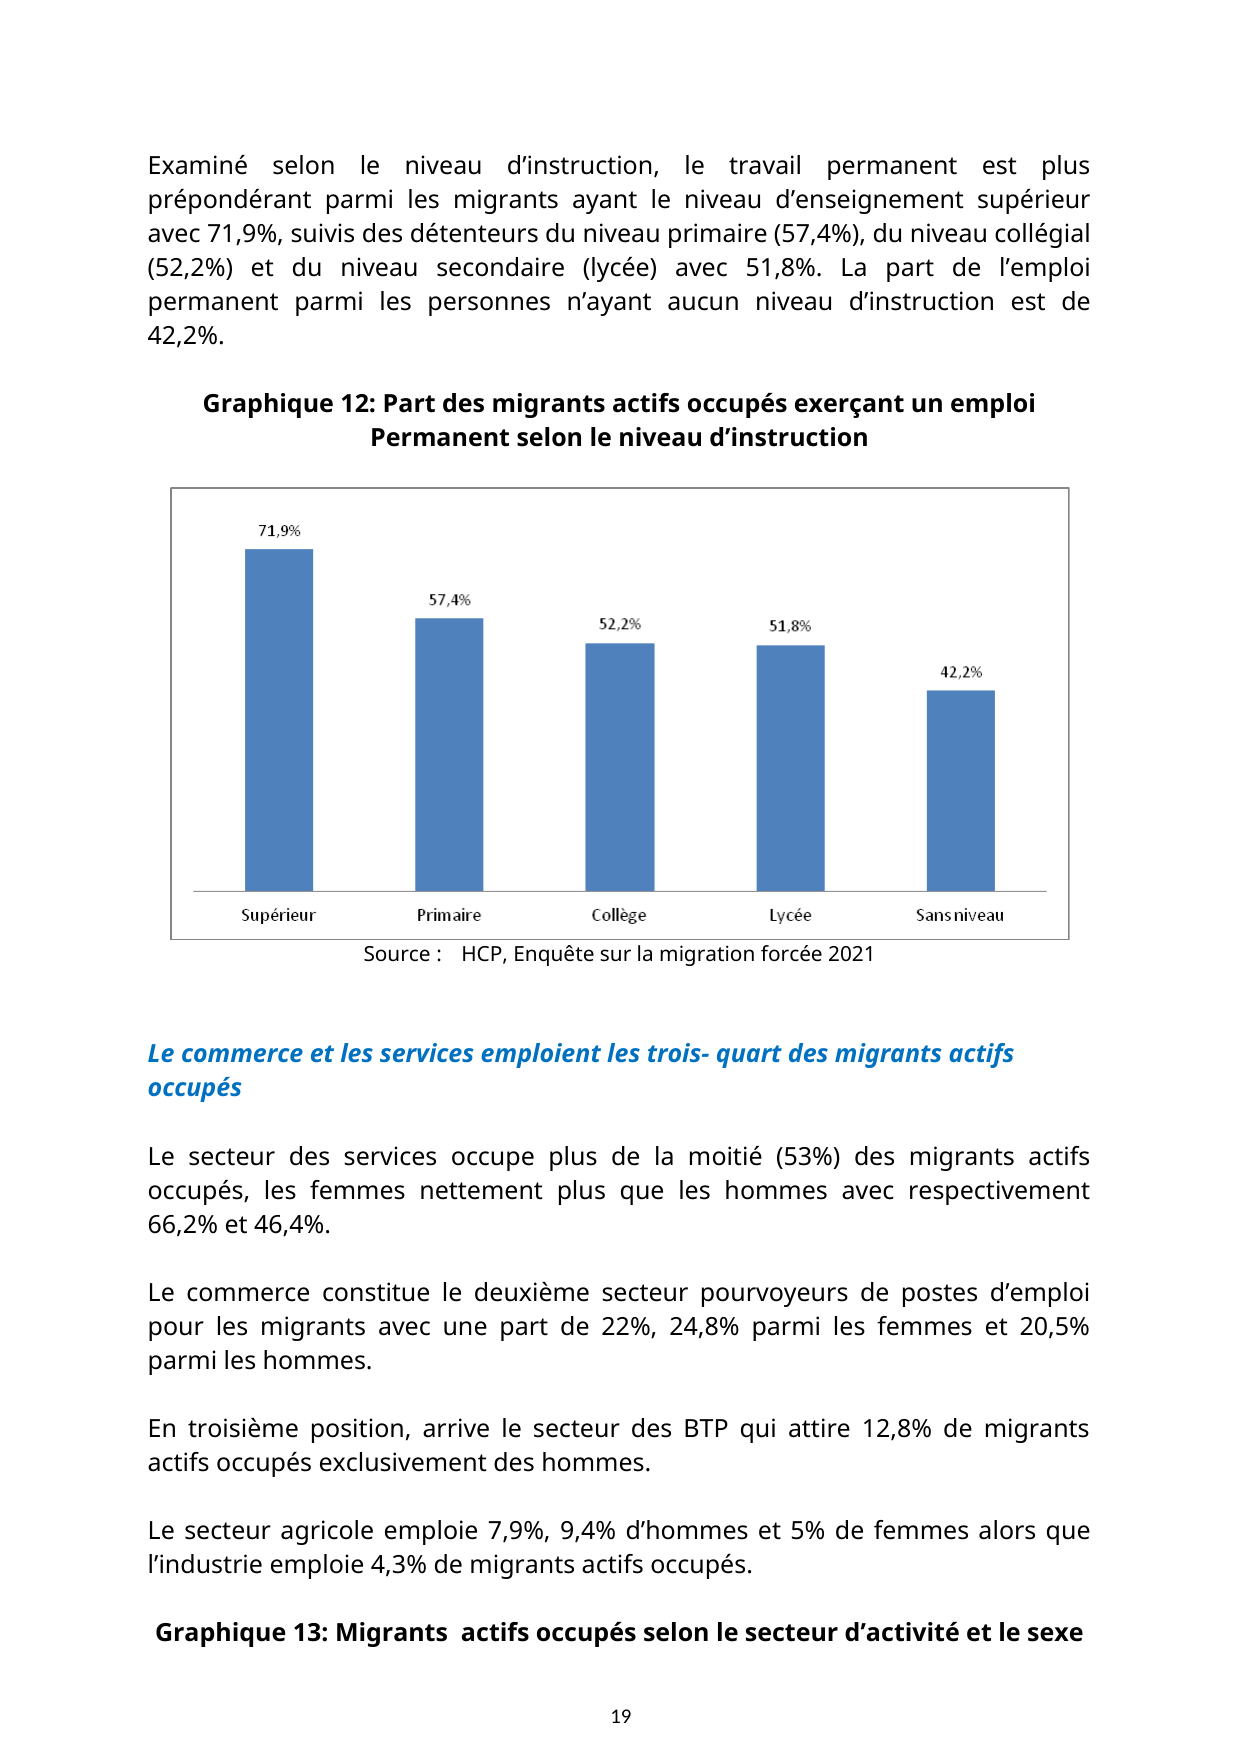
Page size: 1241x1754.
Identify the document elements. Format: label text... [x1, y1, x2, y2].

text Graphique 13: Migrants actifs occupés selon le secteur d’activité et le sexe [147, 1615, 1092, 1649]
text Graphique 12: Part des migrants actifs occupés exerçant un emploi [147, 386, 1092, 420]
text Permanent selon le niveau d’instruction [147, 420, 1092, 454]
text Examiné selon le niveau d’instruction, le travail permanent est plus prépondérant parmi les migrants ayant le niveau d’enseignement supérieur avec 71,9%, suivis des détenteurs du niveau primaire (57,4%), du niveau collégial (52,2%) et du niveau secondaire (lycée) avec 51,8%. La part de l’emploi permanent parmi les personnes n’ayant aucun niveau d’instruction est de 42,2%. [147, 147, 1092, 352]
text Le secteur agricole emploie 7,9%, 9,4% d’hommes et 5% de femmes alors que l’industrie emploie 4,3% de migrants actifs occupés. [147, 1513, 1092, 1581]
text En troisième position, arrive le secteur des BTP qui attire 12,8% de migrants actifs occupés exclusivement des hommes. [147, 1411, 1092, 1479]
text Source : HCP, Enquête sur la migration forcée 2021 [147, 939, 1092, 968]
picture [169, 487, 1070, 940]
text Le commerce et les services emploient les trois- quart des migrants actifs occupés [147, 1036, 1092, 1104]
text Le commerce constitue le deuxième secteur pourvoyeurs de postes d’emploi pour les migrants avec une part de 22%, 24,8% parmi les femmes et 20,5% parmi les hommes. [147, 1274, 1092, 1377]
text Le secteur des services occupe plus de la moitié (53%) des migrants actifs occupés, les femmes nettement plus que les hommes avec respectivement 66,2% et 46,4%. [147, 1138, 1092, 1240]
